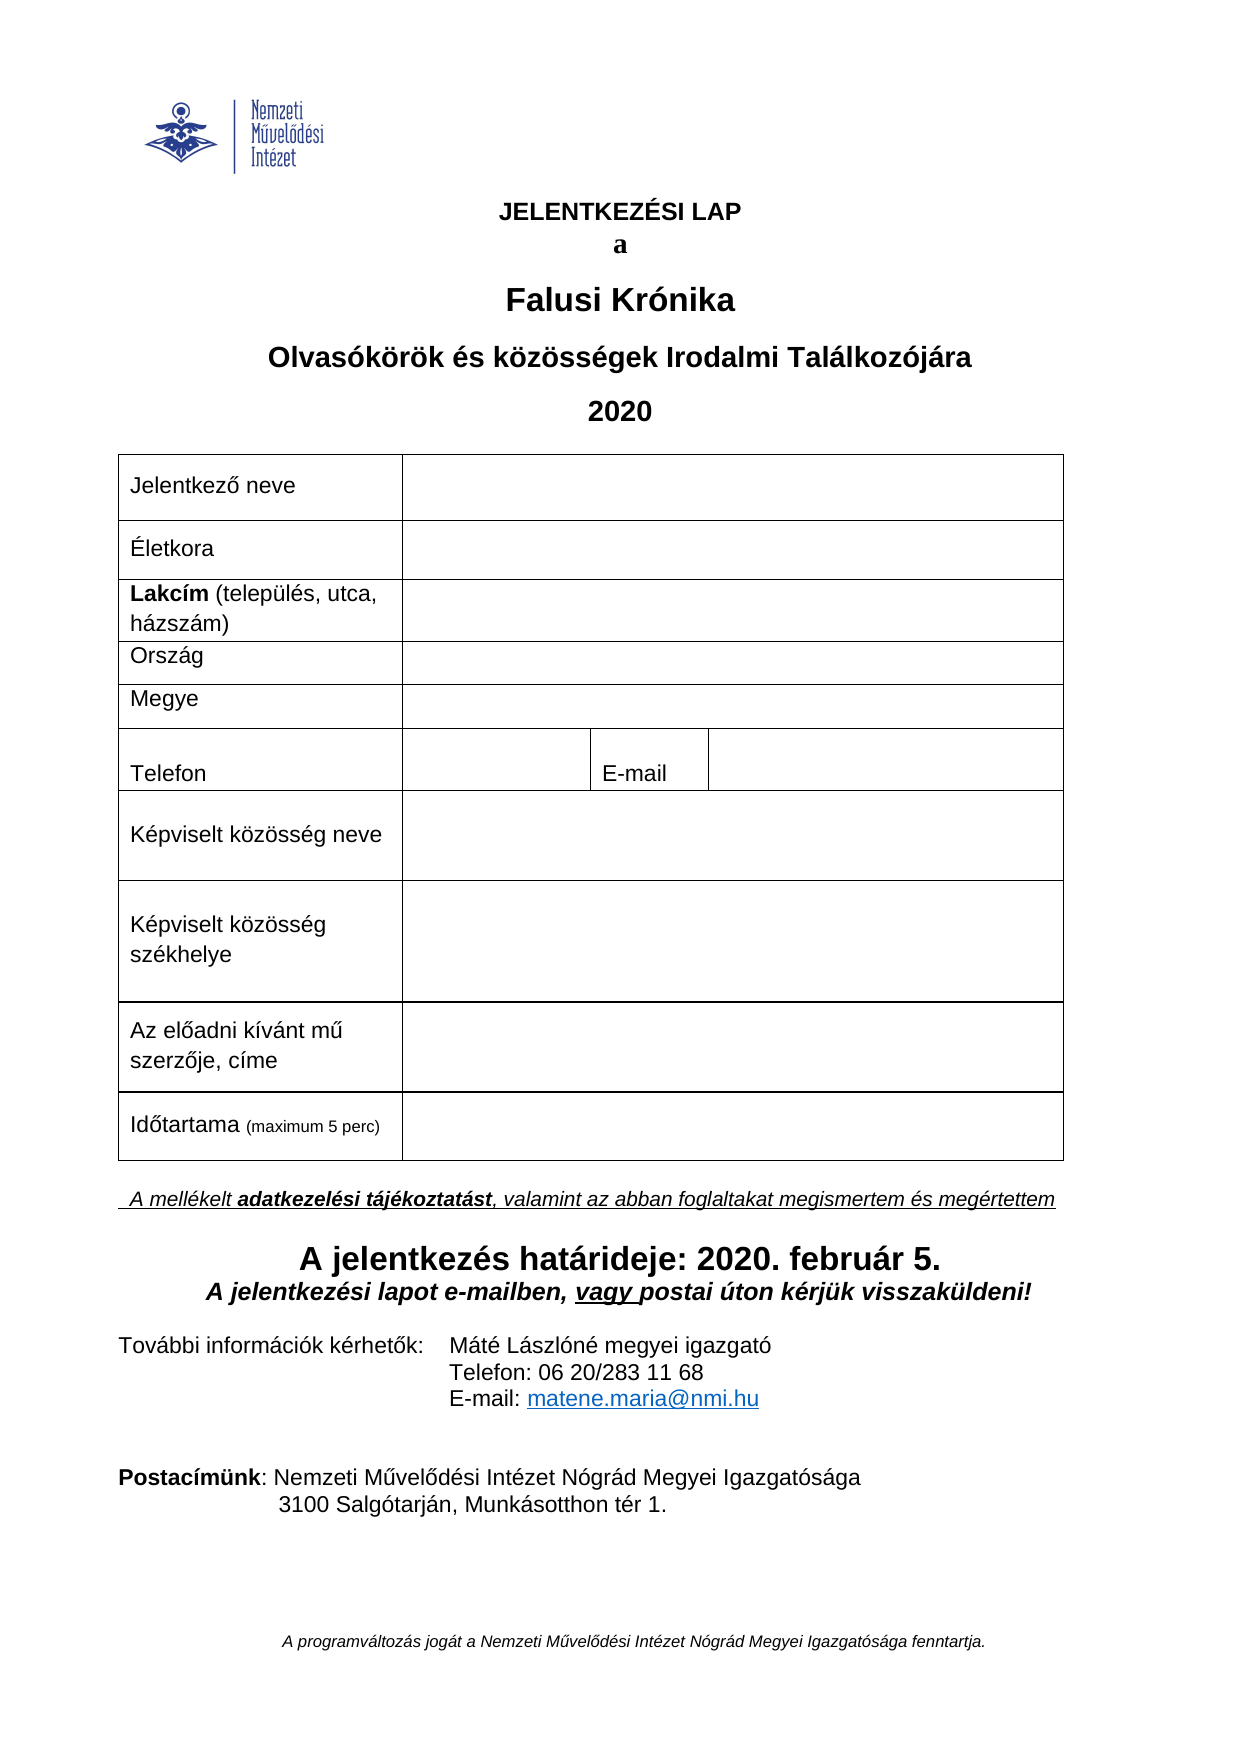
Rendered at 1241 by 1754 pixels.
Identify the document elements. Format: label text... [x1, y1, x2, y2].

table_cell [403, 729, 590, 790]
table_cell Életkora [119, 521, 402, 579]
table_cell [403, 1093, 1063, 1159]
table_cell [403, 685, 1063, 728]
table_cell [403, 881, 1063, 1001]
text A jelentkezés határideje: 2020. február 5. [118, 1239, 1122, 1277]
table_cell Telefon [119, 729, 402, 790]
table_cell [403, 580, 1063, 641]
table_cell Ország [119, 642, 402, 684]
table_cell [709, 729, 1063, 790]
picture [118, 73, 349, 198]
table_cell [403, 1003, 1063, 1091]
text Falusi Krónika [118, 280, 1122, 319]
table_cell Lakcím (település, utca, házszám) [119, 580, 402, 641]
text A jelentkezési lapot e-mailben, vagy postai úton kérjük visszaküldeni! [118, 1277, 1122, 1306]
text További információk kérhetők: Máté Lászlóné megyei igazgató [118, 1332, 1122, 1359]
table_cell [403, 521, 1063, 579]
table_cell E-mail [591, 729, 708, 790]
text Postacímünk: Nemzeti Művelődési Intézet Nógrád Megyei Igazgatósága [118, 1464, 1122, 1491]
table_header Jelentkező neve [119, 455, 402, 520]
text E-mail: matene.maria@nmi.hu [118, 1385, 1122, 1412]
table_cell [403, 642, 1063, 684]
table_cell Képviselt közösség székhelye [119, 881, 402, 1001]
text 2020 [118, 394, 1122, 427]
text A mellékelt adatkezelési tájékoztatást, valamint az abban foglaltakat megismertem és megértettem [118, 1187, 1122, 1211]
text Jelentkezési LAP [118, 197, 1122, 226]
text Olvasókörök és közösségek Irodalmi Találkozójára [118, 339, 1122, 373]
table_cell Időtartama (maximum 5 perc) [119, 1093, 402, 1159]
table_cell Képviselt közösség neve [119, 791, 402, 879]
table_header [403, 455, 1063, 520]
text 3100 Salgótarján, Munkásotthon tér 1. [118, 1491, 1122, 1517]
text Telefon: 06 20/283 11 68 [118, 1359, 1122, 1385]
table_cell [403, 791, 1063, 879]
table_cell Megye [119, 685, 402, 728]
table_cell Az előadni kívánt mű szerzője, címe [119, 1003, 402, 1091]
text a [118, 226, 1122, 259]
